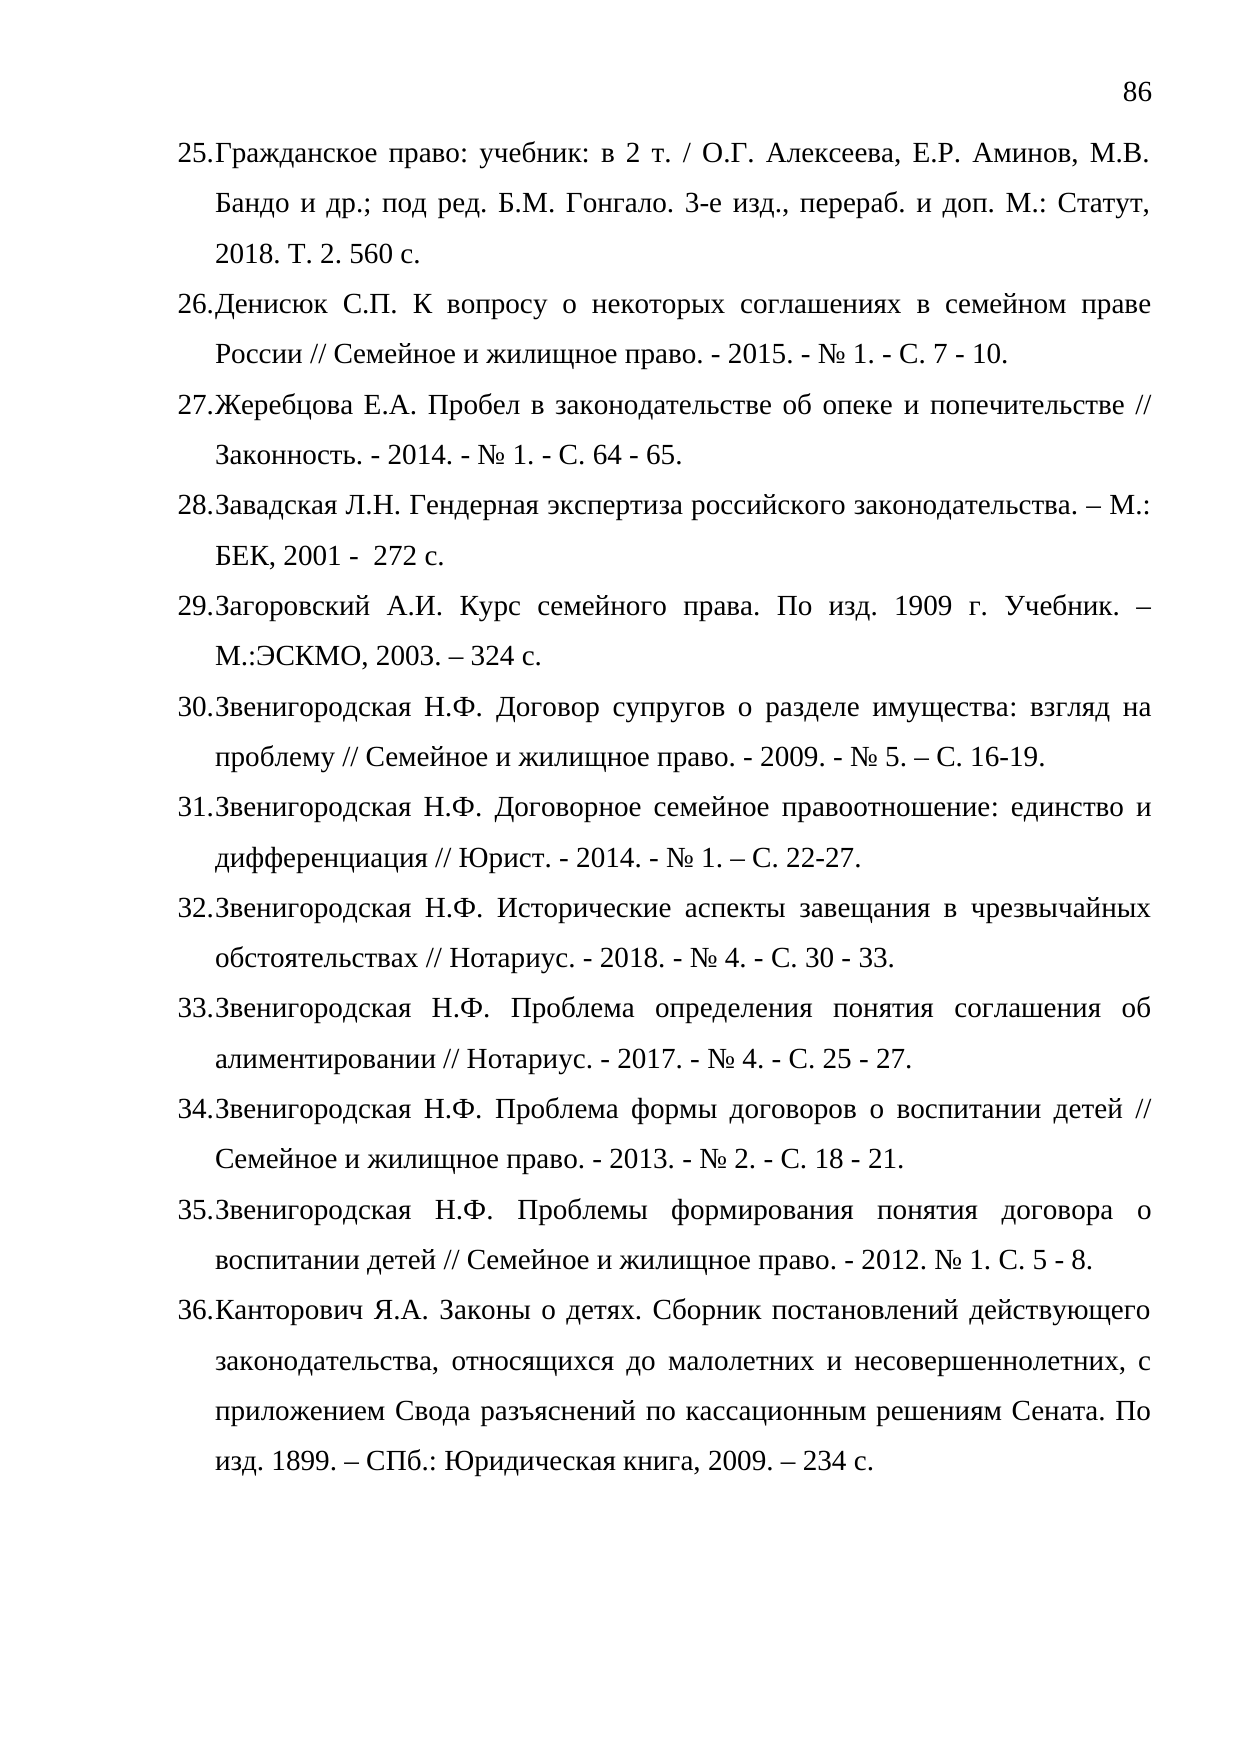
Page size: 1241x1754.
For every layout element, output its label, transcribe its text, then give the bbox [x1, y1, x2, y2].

list Звенигородская Н.Ф. Исторические аспекты завещания в чрезвычайных обстоятельствах // Нотариус. - 2018. - № 4. - С. 30 - 33. [177, 890, 1152, 974]
list Звенигородская Н.Ф. Договорное семейное правоотношение: единство и дифференциация // Юрист. - 2014. - № 1. – С. 22-27. [177, 789, 1152, 873]
list Звенигородская Н.Ф. Договор супругов о разделе имущества: взгляд на проблему // Семейное и жилищное право. - 2009. - № 5. – С. 16-19. [177, 689, 1152, 773]
list Звенигородская Н.Ф. Проблема формы договоров о воспитании детей // Семейное и жилищное право. - 2013. - № 2. - С. 18 - 21. [177, 1091, 1152, 1175]
list Жеребцова Е.А. Пробел в законодательстве об опеке и попечительстве // Законность. - 2014. - № 1. - С. 64 - 65. [177, 387, 1152, 471]
list Канторович Я.А. Законы о детях. Сборник постановлений действующего законодательства, относящихся до малолетних и несовершеннолетних, с приложением Свода разъяснений по кассационным решениям Сената. По изд. 1899. – СПб.: Юридическая книга, 2009. – 234 с. [177, 1292, 1152, 1477]
list Загоровский А.И. Курс семейного права. По изд. . Учебник. – М.:ЭСКМО, 2003. – 324 с. [177, 588, 1152, 672]
list Завадская Л.Н. Гендерная экспертиза российского законодательства. – М.: БЕК, 2001 - 272 с. [177, 487, 1152, 571]
list Гражданское право: учебник: в 2 т. / О.Г. Алексеева, Е.Р. Аминов, М.В. Бандо и др.; под ред. Б.М. Гонгало. 3-е изд., перераб. и доп. М.: Статут, 2018. Т. 2. 560 с. [177, 135, 1152, 269]
list Звенигородская Н.Ф. Проблемы формирования понятия договора о воспитании детей // Семейное и жилищное право. - 2012. № 1. С. 5 - 8. [177, 1192, 1152, 1276]
list Звенигородская Н.Ф. Проблема определения понятия соглашения об алиментировании // Нотариус. - 2017. - № 4. - С. 25 - 27. [177, 991, 1152, 1074]
list Денисюк С.П. К вопросу о некоторых соглашениях в семейном праве России // Семейное и жилищное право. - 2015. - № 1. - С. 7 - 10. [177, 286, 1152, 370]
